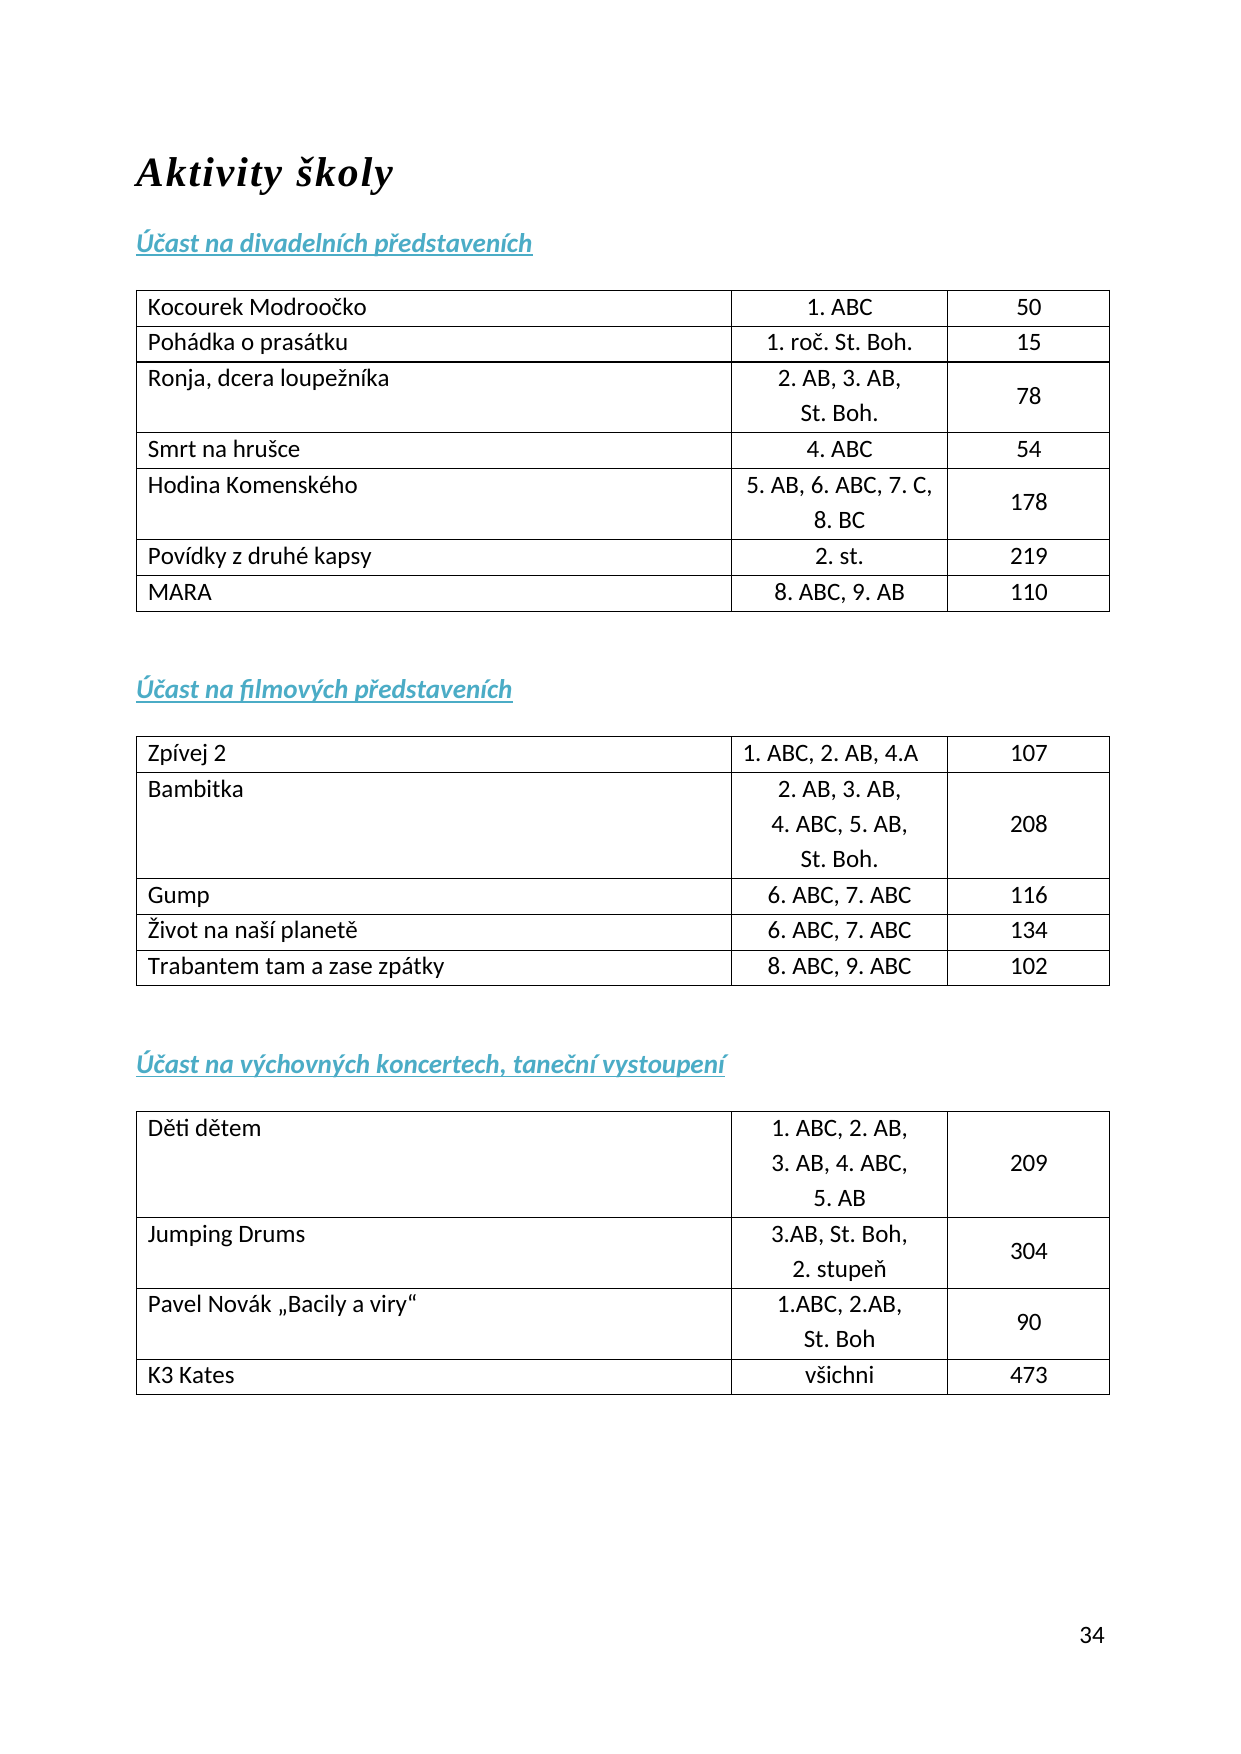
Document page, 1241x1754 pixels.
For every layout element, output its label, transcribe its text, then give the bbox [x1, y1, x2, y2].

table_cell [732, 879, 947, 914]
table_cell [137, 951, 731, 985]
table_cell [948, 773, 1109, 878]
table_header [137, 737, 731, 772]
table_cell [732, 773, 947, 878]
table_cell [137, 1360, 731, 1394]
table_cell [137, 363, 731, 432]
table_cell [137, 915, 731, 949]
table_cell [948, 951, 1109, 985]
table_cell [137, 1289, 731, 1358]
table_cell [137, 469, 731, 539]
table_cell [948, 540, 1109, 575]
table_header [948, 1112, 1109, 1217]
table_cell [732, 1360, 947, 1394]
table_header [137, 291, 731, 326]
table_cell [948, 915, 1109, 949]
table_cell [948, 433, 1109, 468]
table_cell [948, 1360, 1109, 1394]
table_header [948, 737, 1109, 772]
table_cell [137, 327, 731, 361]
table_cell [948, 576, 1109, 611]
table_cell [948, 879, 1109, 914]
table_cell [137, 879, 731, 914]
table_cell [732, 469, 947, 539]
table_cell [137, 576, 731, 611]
subtitle Aktivity školy [136, 148, 1104, 196]
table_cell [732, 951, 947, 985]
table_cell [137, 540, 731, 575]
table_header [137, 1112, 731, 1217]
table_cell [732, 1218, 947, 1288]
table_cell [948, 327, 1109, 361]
subtitle Účast na výchovných koncertech, taneční vystoupení [136, 1047, 1104, 1080]
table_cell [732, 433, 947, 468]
subtitle Účast na filmových představeních [136, 673, 1104, 706]
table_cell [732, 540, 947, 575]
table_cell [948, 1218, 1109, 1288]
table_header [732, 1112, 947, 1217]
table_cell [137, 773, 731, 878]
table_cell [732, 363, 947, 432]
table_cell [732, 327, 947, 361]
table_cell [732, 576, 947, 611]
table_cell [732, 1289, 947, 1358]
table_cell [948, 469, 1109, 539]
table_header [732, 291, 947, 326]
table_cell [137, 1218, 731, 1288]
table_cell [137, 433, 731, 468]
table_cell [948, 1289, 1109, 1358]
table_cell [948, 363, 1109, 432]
subtitle Účast na divadelních představeních [136, 226, 1104, 259]
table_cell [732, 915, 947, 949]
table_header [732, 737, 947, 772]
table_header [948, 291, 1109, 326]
